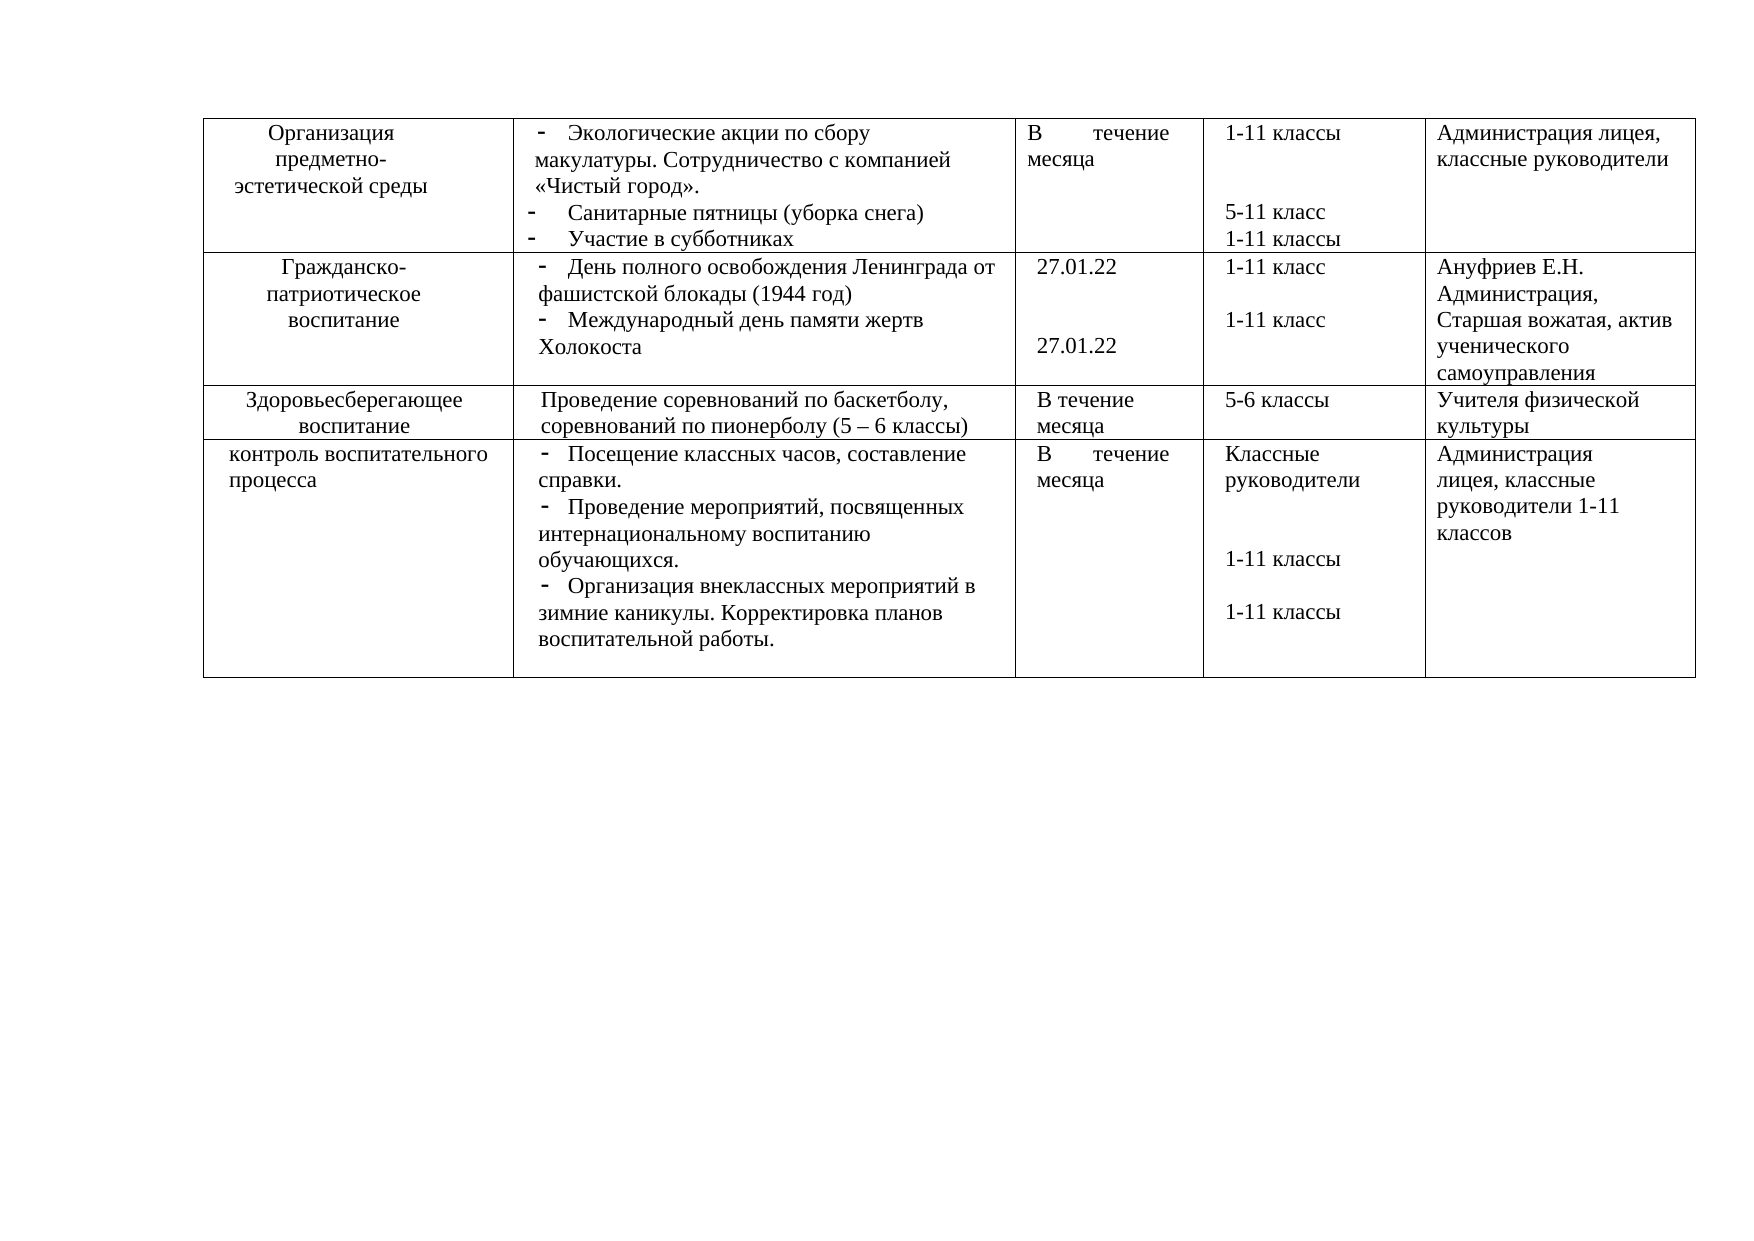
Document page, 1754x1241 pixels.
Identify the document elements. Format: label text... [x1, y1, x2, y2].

table_cell Посещение классных часов, составление справки. Проведение мероприятий, посвященных интернациональному воспитанию обучающихся. Организация внеклассных мероприятий в зимние каникулы. Корректировка планов воспитательной работы. [514, 440, 1015, 677]
table_cell В течение месяца [1016, 119, 1203, 252]
table_cell 27.01.22 27.01.22 [1016, 253, 1203, 385]
table_cell контроль воспитательного процесса [204, 440, 513, 677]
table_cell Администрация лицея, классные руководители 1-11 классов [1426, 440, 1695, 677]
table_cell Здоровьесберегающее воспитание [204, 386, 513, 439]
table_cell В течение месяца [1016, 440, 1203, 677]
table_cell Гражданско-патриотическое воспитание [204, 253, 513, 385]
table_cell Ануфриев Е.Н. Администрация, Старшая вожатая, актив ученического самоуправления [1426, 253, 1695, 385]
table_cell 5-6 классы [1204, 386, 1425, 439]
table_cell День полного освобождения Ленинграда от фашистской блокады (1944 год) Международный день памяти жертв Холокоста [514, 253, 1015, 385]
table_cell Учителя физической культуры [1426, 386, 1695, 439]
table_cell Экологические акции по сбору макулатуры. Сотрудничество с компанией «Чистый город». Санитарные пятницы (уборка снега) Участие в субботниках [514, 119, 1015, 252]
table_cell В течение месяца [1016, 386, 1203, 439]
table_cell 1-11 класс 1-11 класс [1204, 253, 1425, 385]
table_cell Проведение соревнований по баскетболу, соревнований по пионерболу (5 – 6 классы) [514, 386, 1015, 439]
table_cell 1-11 классы 5-11 класс 1-11 классы [1204, 119, 1425, 252]
table_cell Классные руководители 1-11 классы 1-11 классы [1204, 440, 1425, 677]
table_cell Организация предметно-эстетической среды [204, 119, 513, 252]
table_cell Администрация лицея, классные руководители [1426, 119, 1695, 252]
